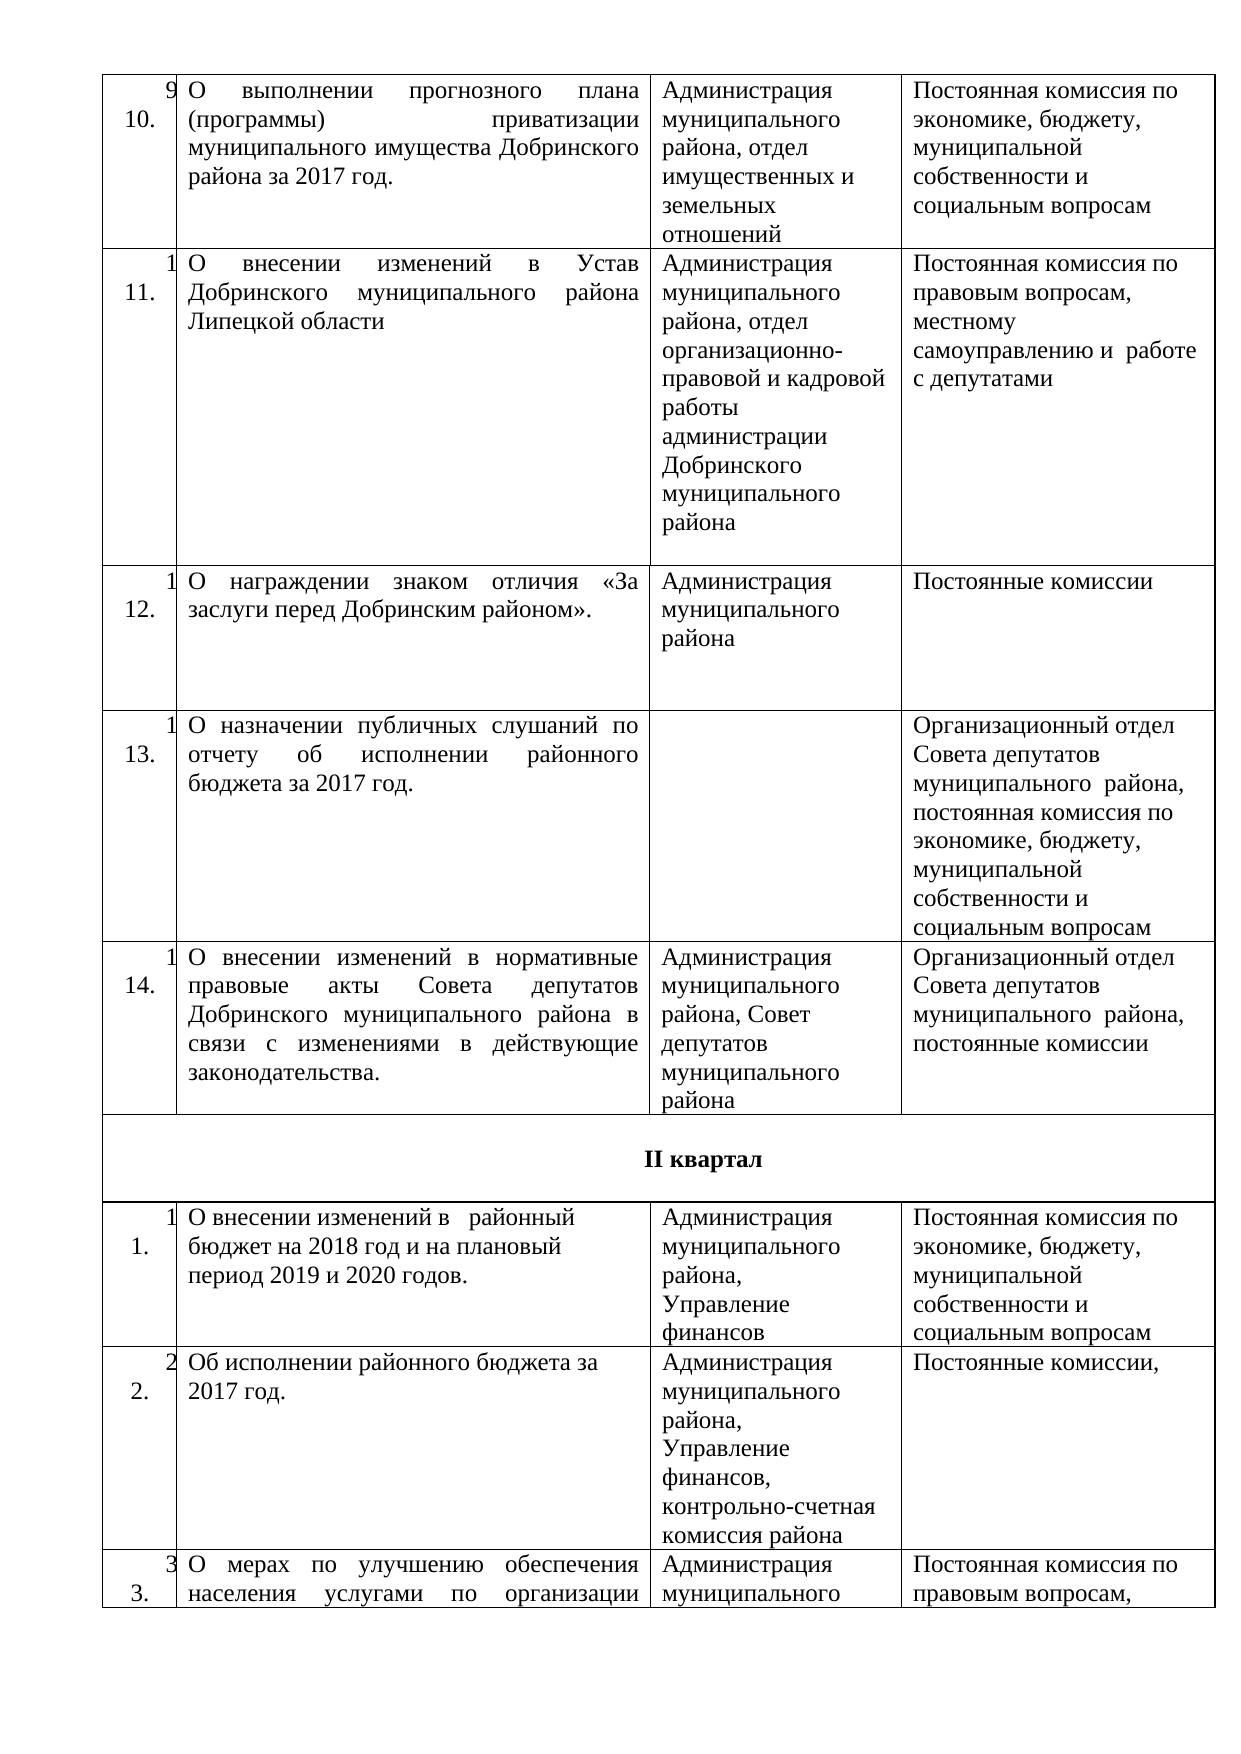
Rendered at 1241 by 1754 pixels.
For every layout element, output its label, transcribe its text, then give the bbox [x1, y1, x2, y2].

table_cell 111. [103, 249, 176, 565]
table_cell 11. [103, 1203, 176, 1346]
table_cell О награждении знаком отличия «За заслуги перед Добринским районом». [177, 566, 649, 709]
table_cell Постоянная комиссия по правовым вопросам, местному самоуправлению и работе с депутатами [902, 249, 1214, 565]
table_cell [650, 711, 901, 941]
table_cell Постоянная комиссия по экономике, бюджету, муниципальной собственности и социальным вопросам [902, 1203, 1214, 1346]
table_cell Организационный отдел Совета депутатов муниципального района, постоянная комиссия по экономике, бюджету, муниципальной собственности и социальным вопросам [902, 711, 1214, 941]
table_cell 22. [103, 1347, 176, 1548]
table_cell 910. [103, 75, 176, 247]
table_cell Администрация муниципального района [650, 566, 901, 709]
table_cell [177, 1550, 650, 1607]
table_cell Администрация муниципального района, Управление финансов, контрольно-счетная комиссия района [651, 1347, 901, 1548]
table_cell II квартал [103, 1115, 1214, 1201]
table_cell 114. [103, 942, 176, 1114]
table_cell Администрация муниципального района, отдел имущественных и земельных отношений [651, 75, 901, 247]
table_cell Организационный отдел Совета депутатов муниципального района, постоянные комиссии [902, 942, 1214, 1114]
table_cell 33. [103, 1550, 176, 1607]
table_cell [902, 75, 1214, 247]
table_cell Администрация муниципального района, Совет депутатов муниципального района [650, 942, 901, 1114]
table_cell О внесении изменений в нормативные правовые акты Совета депутатов Добринского муниципального района в связи с изменениями в действующие законодательства. [177, 942, 649, 1114]
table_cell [902, 1550, 1214, 1607]
table_cell Постоянные комиссии, [902, 1347, 1214, 1548]
table_cell О выполнении прогнозного плана (программы) приватизации муниципального имущества Добринского района за 2017 год. [177, 75, 650, 247]
table_cell Администрация муниципального района, отдел организационно-правовой и кадровой работы администрации Добринского муниципального района [651, 249, 901, 565]
table_cell Постоянные комиссии [902, 566, 1214, 709]
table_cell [651, 1550, 901, 1607]
table_cell О внесении изменений в районный бюджет на 2018 год и на плановый период 2019 и 2020 годов. [177, 1203, 650, 1346]
table_cell 113. [103, 711, 176, 941]
table_cell О внесении изменений в Устав Добринского муниципального района Липецкой области [177, 249, 650, 565]
table_cell О назначении публичных слушаний по отчету об исполнении районного бюджета за 2017 год. [177, 711, 649, 941]
table_cell 112. [103, 566, 176, 709]
table_cell Администрация муниципального района, Управление финансов [651, 1203, 901, 1346]
table_cell Об исполнении районного бюджета за 2017 год. [177, 1347, 650, 1548]
